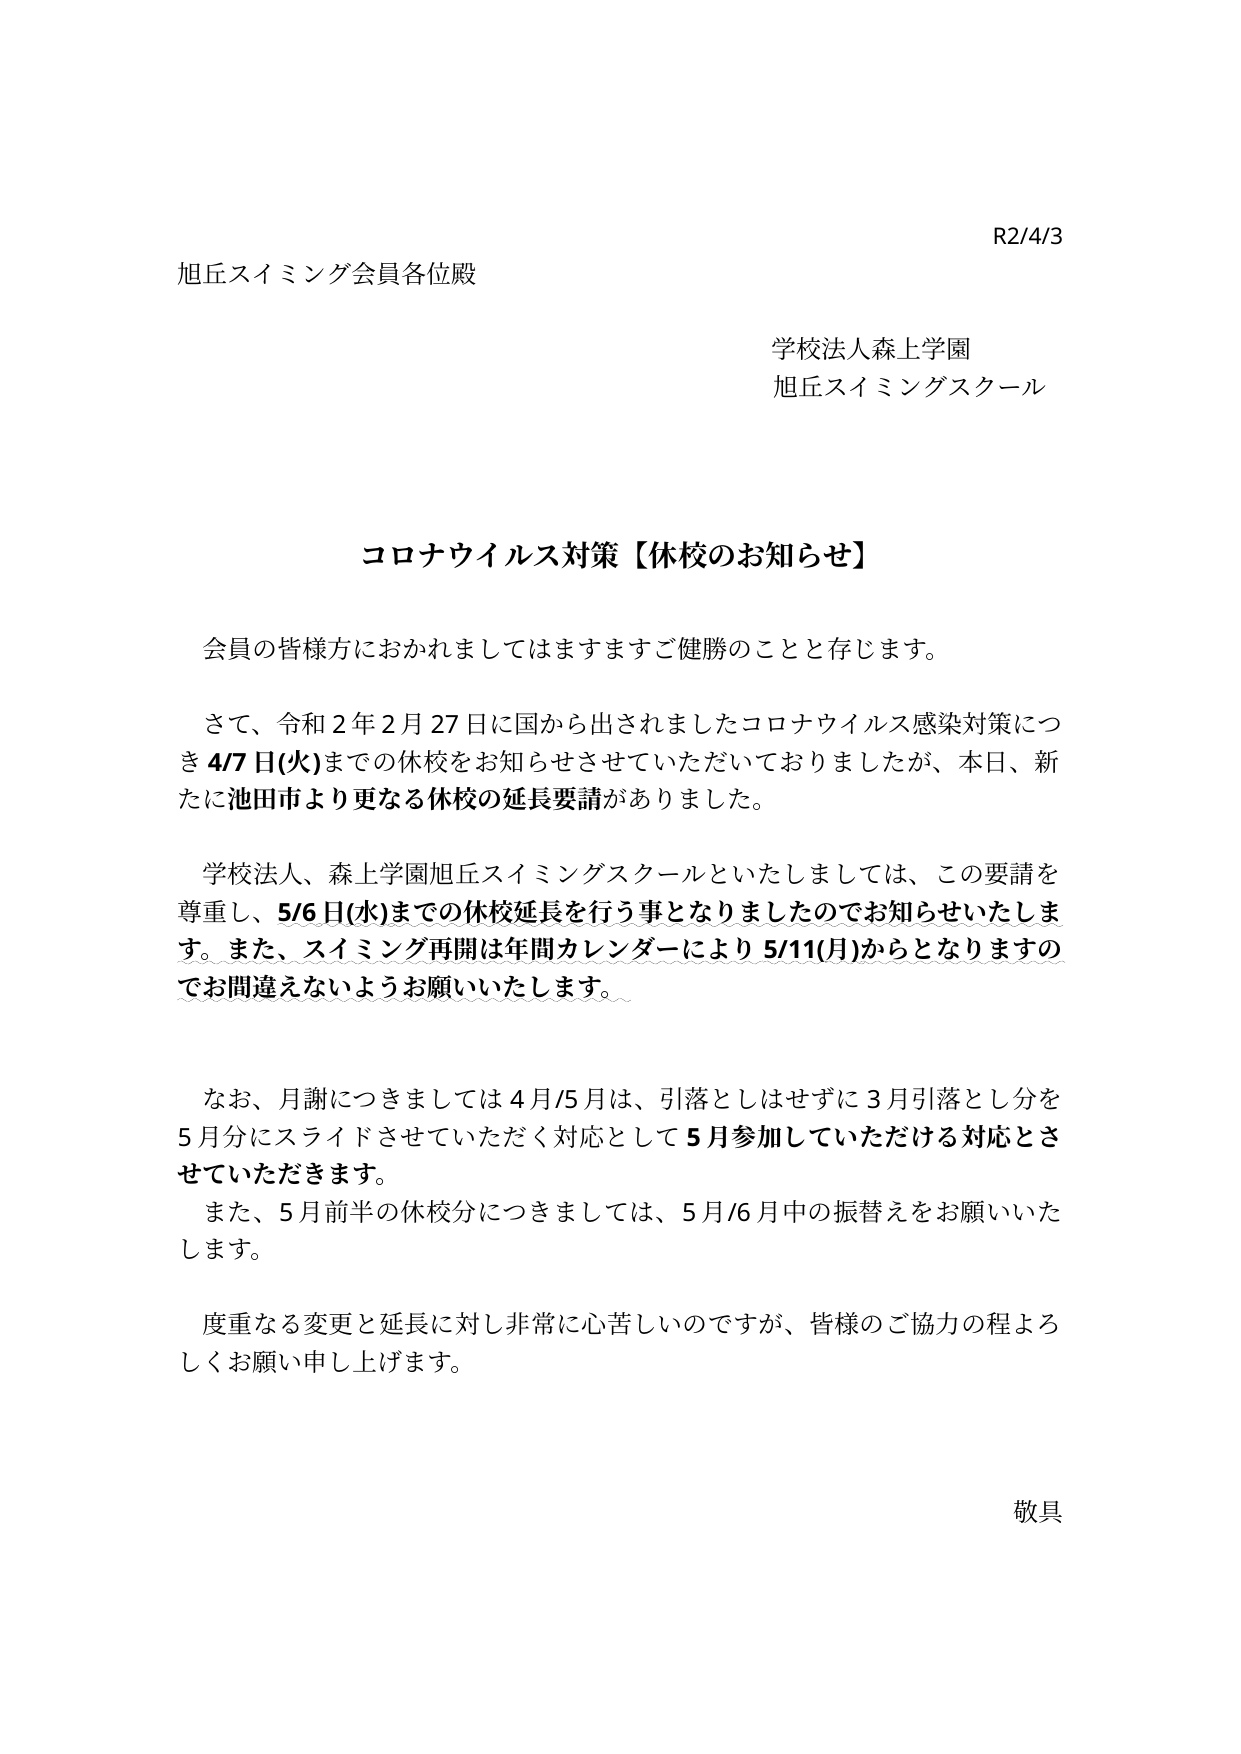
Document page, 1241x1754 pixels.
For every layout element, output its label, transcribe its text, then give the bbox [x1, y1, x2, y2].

text 度重なる変更と延長に対し非常に心苦しいのですが、皆様のご協力の程よろしくお願い申し上げます。 [177, 1304, 1063, 1379]
text なお、月謝につきましては4月/5月は、引落としはせずに3月引落とし分を5月分にスライドさせていただく対応として5月参加していただける対応とさせていただきます。 [177, 1079, 1063, 1192]
text さて、令和2年2月27日に国から出されましたコロナウイルス感染対策につき4/7日(火)までの休校をお知らせさせていただいておりましたが、本日、新たに池田市より更なる休校の延長要請がありました。 [177, 704, 1063, 817]
text 敬具 [177, 1492, 1063, 1529]
text 旭丘スイミングスクール [177, 367, 1046, 404]
text コロナウイルス対策【休校のお知らせ】 [177, 517, 1063, 592]
text 学校法人、森上学園旭丘スイミングスクールといたしましては、この要請を尊重し、5/6日(水)までの休校延長を行う事となりましたのでお知らせいたします。また、スイミング再開は年間カレンダーにより5/11(月)からとなりますのでお間違えないようお願いいたします。 [177, 854, 1063, 963]
text 会員の皆様方におかれましてはますますご健勝のことと存じます。 [177, 629, 1063, 667]
text 学校法人森上学園 [177, 329, 971, 367]
text R2/4/3 [177, 217, 1063, 254]
text 学校法人、森上学園旭丘スイミングスクールといたしましては、この要請を尊重し、5/6日(水)までの休校延長を行う事となりましたのでお知らせいたします。また、スイミング再開は年間カレンダーにより5/11(月)からとなりますのでお間違えないようお願いいたします。 [177, 962, 1063, 1004]
text また、5月前半の休校分につきましては、5月/6月中の振替えをお願いいたします。 [177, 1192, 1063, 1267]
text 旭丘スイミング会員各位殿 [177, 254, 971, 292]
